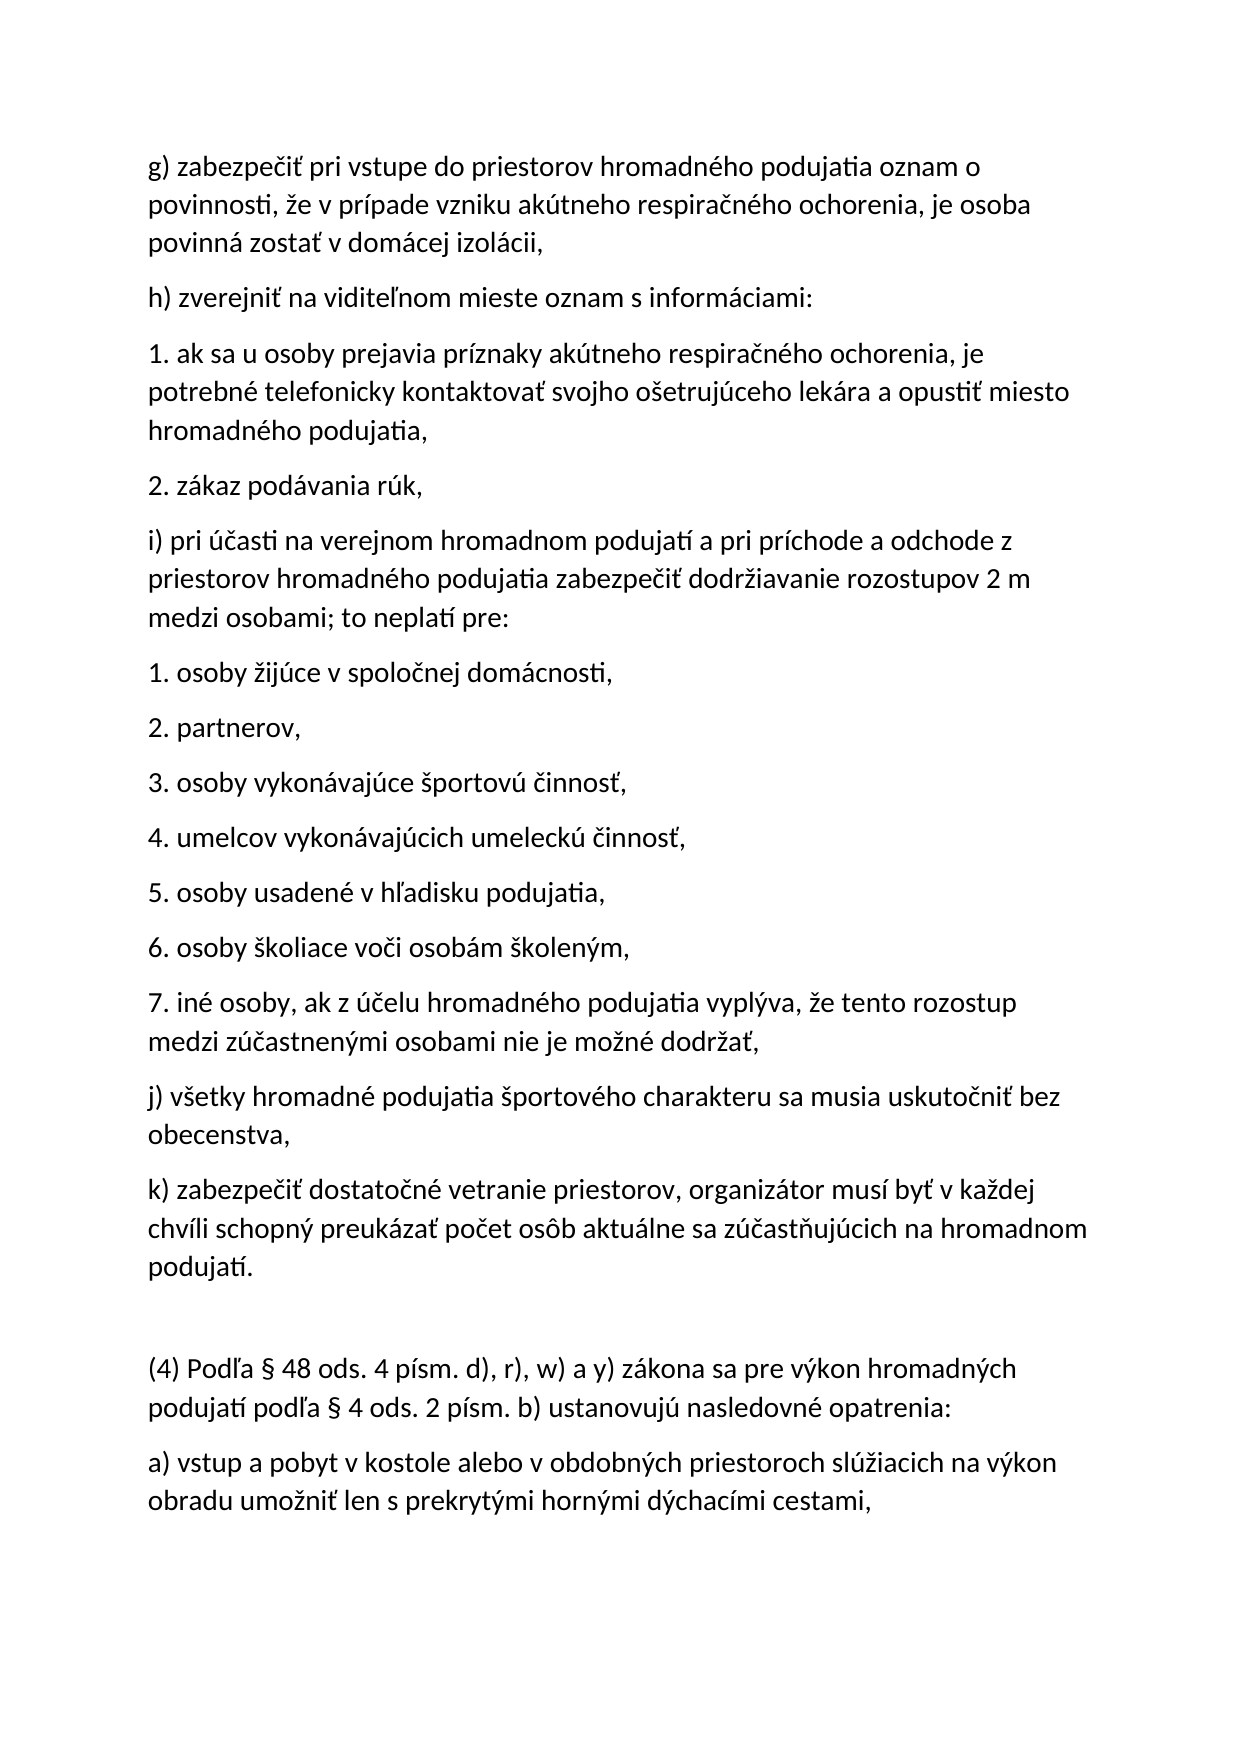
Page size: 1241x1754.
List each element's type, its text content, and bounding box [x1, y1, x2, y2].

text 6. osoby školiace voči osobám školeným, [148, 929, 1093, 965]
text k) zabezpečiť dostatočné vetranie priestorov, organizátor musí byť v každej chvíli schopný preukázať počet osôb aktuálne sa zúčastňujúcich na hromadnom podujatí. [148, 1171, 1093, 1284]
text 1. ak sa u osoby prejavia príznaky akútneho respiračného ochorenia, je potrebné telefonicky kontaktovať svojho ošetrujúceho lekára a opustiť miesto hromadného podujatia, [148, 335, 1093, 447]
text i) pri účasti na verejnom hromadnom podujatí a pri príchode a odchode z priestorov hromadného podujatia zabezpečiť dodržiavanie rozostupov 2 m medzi osobami; to neplatí pre: [148, 522, 1093, 634]
text h) zverejniť na viditeľnom mieste oznam s informáciami: [148, 279, 1093, 315]
text g) zabezpečiť pri vstupe do priestorov hromadného podujatia oznam o povinnosti, že v prípade vzniku akútneho respiračného ochorenia, je osoba povinná zostať v domácej izolácii, [148, 148, 1093, 260]
text 2. zákaz podávania rúk, [148, 467, 1093, 502]
text 2. partnerov, [148, 709, 1093, 744]
text (4) Podľa § 48 ods. 4 písm. d), r), w) a y) zákona sa pre výkon hromadných podujatí podľa § 4 ods. 2 písm. b) ustanovujú nasledovné opatrenia: [148, 1350, 1093, 1424]
text j) všetky hromadné podujatia športového charakteru sa musia uskutočniť bez obecenstva, [148, 1078, 1093, 1152]
text 1. osoby žijúce v spoločnej domácnosti, [148, 654, 1093, 689]
text 3. osoby vykonávajúce športovú činnosť, [148, 764, 1093, 799]
text a) vstup a pobyt v kostole alebo v obdobných priestoroch slúžiacich na výkon obradu umožniť len s prekrytými hornými dýchacími cestami, [148, 1444, 1093, 1518]
text 4. umelcov vykonávajúcich umeleckú činnosť, [148, 819, 1093, 855]
text 5. osoby usadené v hľadisku podujatia, [148, 874, 1093, 910]
text 7. iné osoby, ak z účelu hromadného podujatia vyplýva, že tento rozostup medzi zúčastnenými osobami nie je možné dodržať, [148, 984, 1093, 1058]
